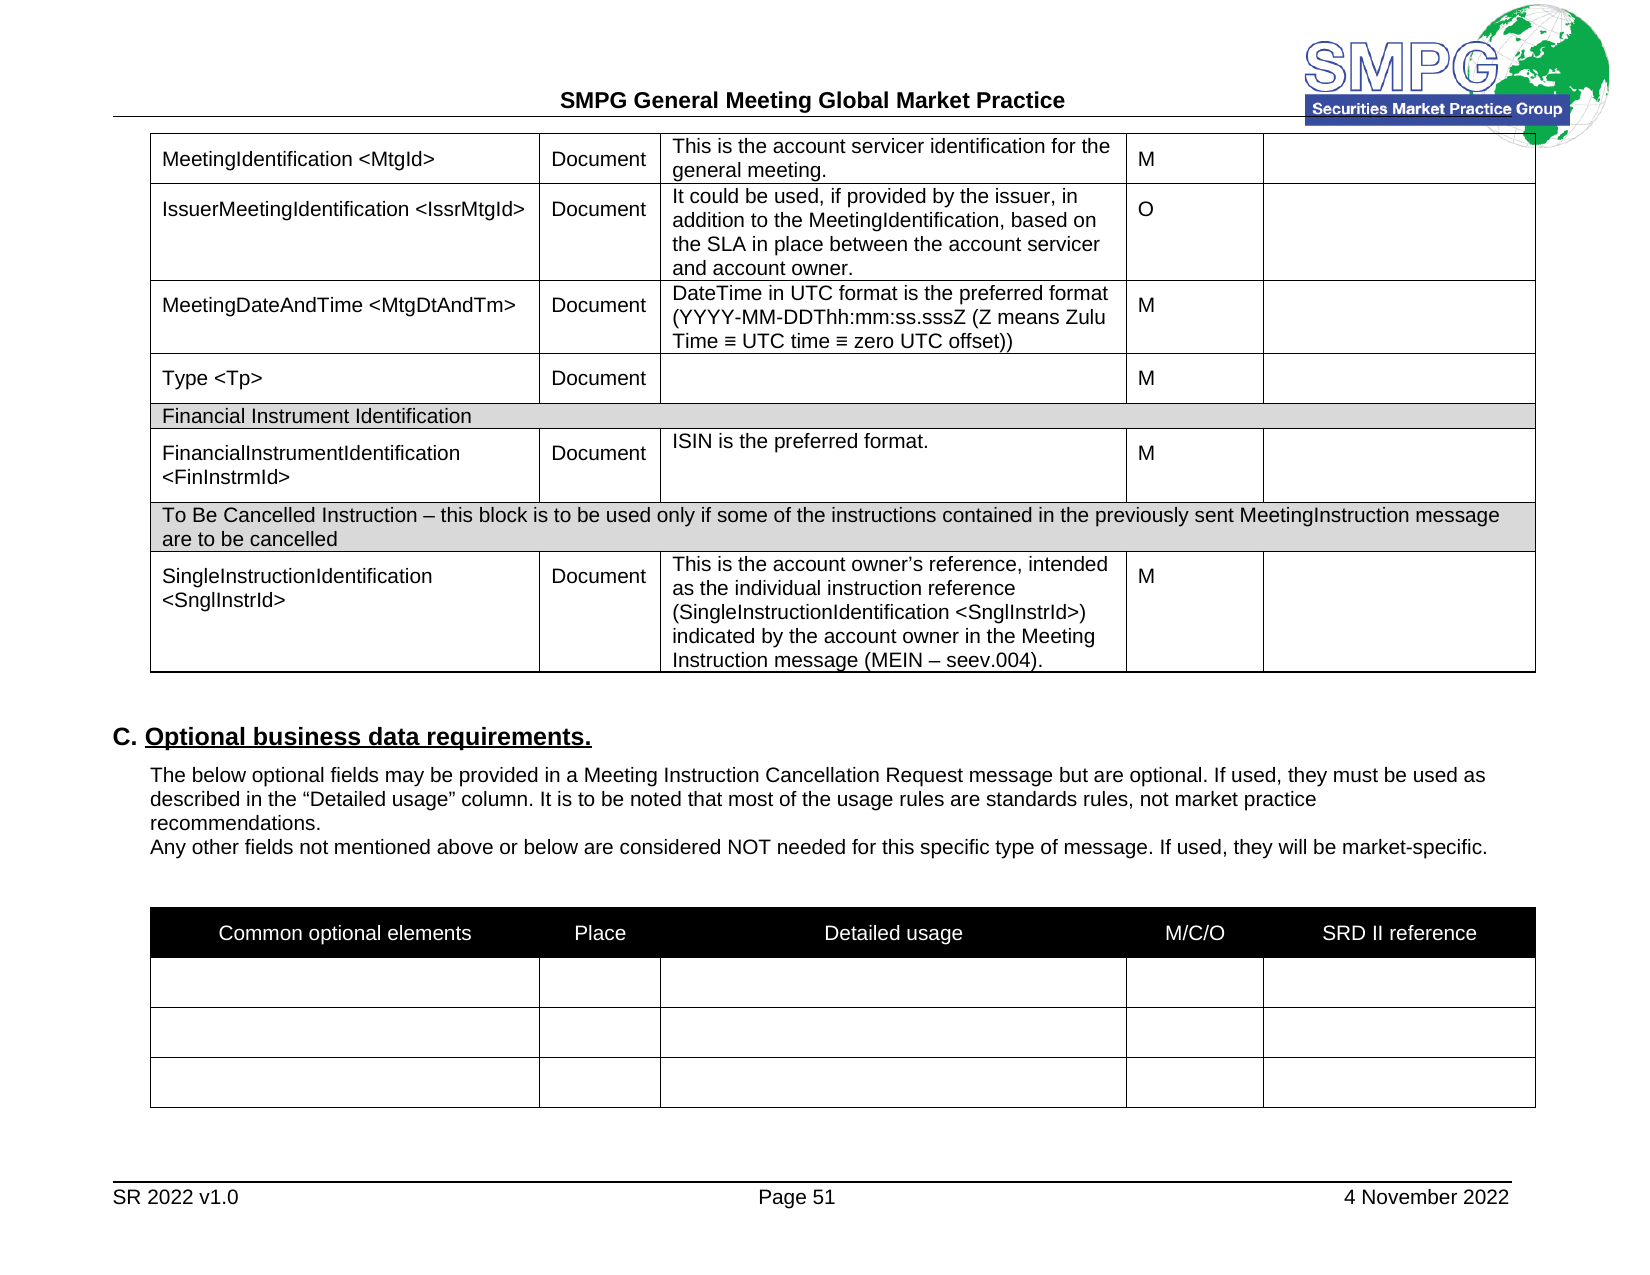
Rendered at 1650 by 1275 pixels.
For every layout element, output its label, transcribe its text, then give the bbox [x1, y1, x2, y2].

text The below optional fields may be provided in a Meeting Instruction Cancellation Request message but are optional. If used, they must be used as described in the “Detailed usage” column. It is to be noted that most of the usage rules are standards rules, not market practice recommendations. [150, 763, 1487, 834]
table_cell Document [540, 134, 660, 183]
table_cell This is the account servicer identification for the general meeting. [661, 134, 1126, 183]
table_cell [1264, 552, 1535, 671]
table_cell IssuerMeetingIdentification <IssrMtgId> [151, 184, 539, 280]
table_header Place [540, 908, 660, 957]
table_cell M [1127, 354, 1263, 403]
table_cell [661, 1058, 1126, 1107]
subtitle Optional business data requirements. [112, 721, 1512, 750]
table_cell [1264, 1008, 1535, 1057]
table_cell Financial Instrument Identification [151, 404, 1535, 428]
table_cell M [1127, 429, 1263, 502]
table_cell [1264, 184, 1535, 280]
table_cell [1127, 1008, 1263, 1057]
table_cell [540, 1008, 660, 1057]
table_cell [540, 1058, 660, 1107]
table_header Common optional elements [151, 908, 539, 957]
table_cell [540, 958, 660, 1007]
table_header M/C/O [1127, 908, 1263, 957]
table_cell Document [540, 281, 660, 353]
table_cell SingleInstructionIdentification <SnglInstrId> [151, 552, 539, 671]
table_cell Document [540, 429, 660, 502]
table_header Detailed usage [661, 908, 1126, 957]
table_cell It could be used, if provided by the issuer, in addition to the MeetingIdentification, based on the SLA in place between the account servicer and account owner. [661, 184, 1126, 280]
table_cell MeetingIdentification <MtgId> [151, 134, 539, 183]
table_cell [1264, 958, 1535, 1007]
table_cell [1264, 354, 1535, 403]
table_cell O [1127, 184, 1263, 280]
table_cell [661, 1008, 1126, 1057]
table_cell Type <Tp> [151, 354, 539, 403]
table_cell [661, 958, 1126, 1007]
table_cell [1264, 429, 1535, 502]
table_cell [151, 1008, 539, 1057]
table_cell [1264, 1058, 1535, 1107]
text Any other fields not mentioned above or below are considered NOT needed for this specific type of message. If used, they will be market-specific. [150, 835, 1512, 859]
table_cell Document [540, 354, 660, 403]
table_cell [1264, 281, 1535, 353]
table_cell This is the account owner’s reference, intended as the individual instruction reference (SingleInstructionIdentification <SnglInstrId>) indicated by the account owner in the Meeting Instruction message (MEIN – seev.004). [661, 552, 1126, 671]
table_cell [151, 958, 539, 1007]
table_cell FinancialInstrumentIdentification <FinInstrmId> [151, 429, 539, 502]
table_cell [1127, 1058, 1263, 1107]
table_cell DateTime in UTC format is the preferred format (YYYY-MM-DDThh:mm:ss.sssZ (Z means Zulu Time ≡ UTC time ≡ zero UTC offset)) [661, 281, 1126, 353]
table_cell [151, 1058, 539, 1107]
table_cell M [1127, 281, 1263, 353]
picture [1304, 4, 1610, 148]
table_cell MeetingDateAndTime <MtgDtAndTm> [151, 281, 539, 353]
table_header SRD II reference [1264, 908, 1535, 957]
table_cell [661, 354, 1126, 403]
table_cell [1127, 958, 1263, 1007]
table_cell Document [540, 184, 660, 280]
table_cell To Be Cancelled Instruction – this block is to be used only if some of the instructions contained in the previously sent MeetingInstruction message are to be cancelled [151, 503, 1535, 551]
table_cell Document [540, 552, 660, 671]
table_cell M [1127, 134, 1263, 183]
table_cell M [1127, 552, 1263, 671]
table_cell ISIN is the preferred format. [661, 429, 1126, 502]
table_cell [1264, 134, 1535, 183]
